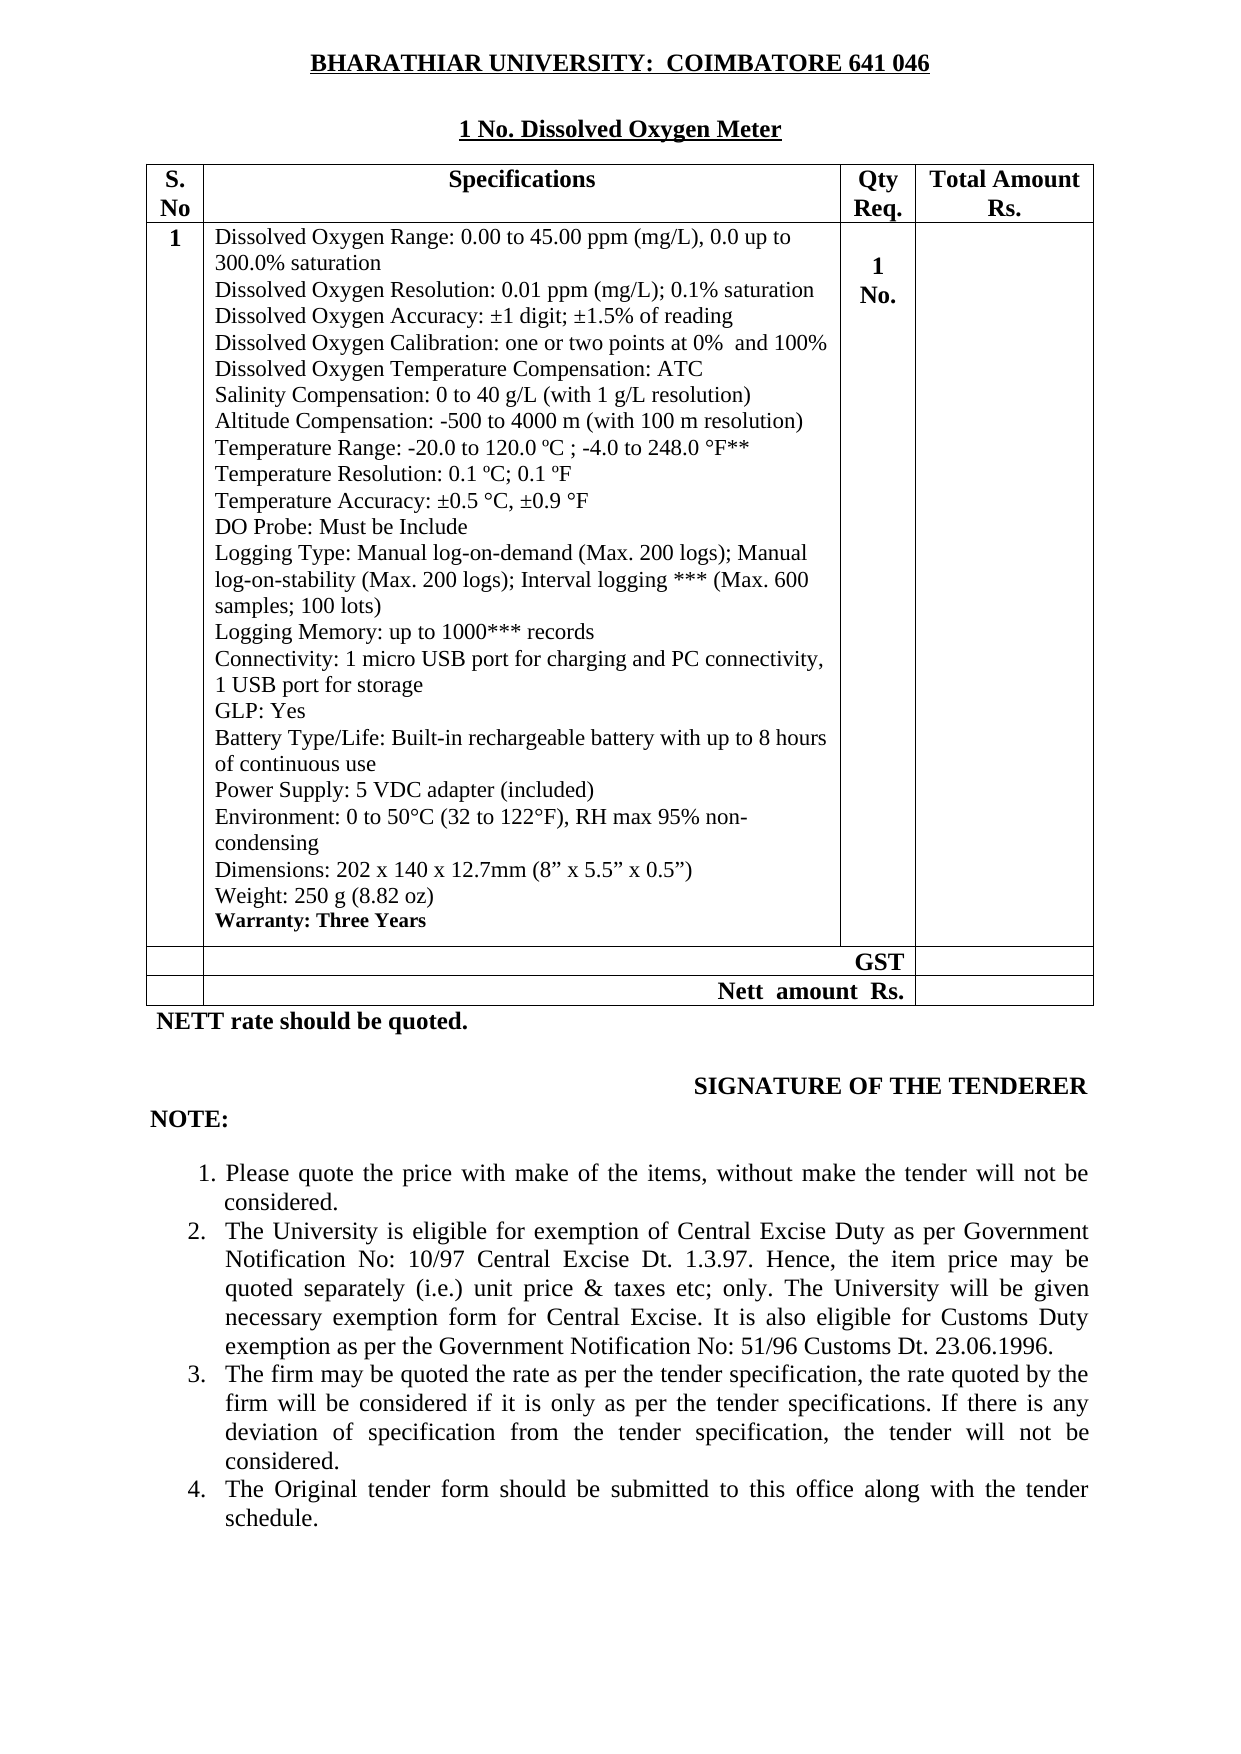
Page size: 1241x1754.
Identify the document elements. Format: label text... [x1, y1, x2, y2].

table_cell [916, 223, 1093, 946]
table_header Specifications [204, 165, 840, 222]
text BHARATHIAR UNIVERSITY: COIMBATORE 641 046 [150, 48, 1090, 77]
table_header S. No [147, 165, 203, 222]
text NETT rate should be quoted. [150, 1006, 1090, 1035]
list The firm may be quoted the rate as per the tender specification, the rate quoted by the firm will be considered if it is only as per the tender specifications. If there is any deviation of specification from the tender specification, the tender will not be considered. [187, 1359, 1090, 1474]
table_cell [916, 947, 1093, 975]
list The University is eligible for exemption of Central Excise Duty as per Government Notification No: 10/97 Central Excise Dt. 1.3.97. Hence, the item price may be quoted separately (i.e.) unit price & taxes etc; only. The University will be given necessary exemption form for Central Excise. It is also eligible for Customs Duty exemption as per the Government Notification No: 51/96 Customs Dt. 23.06.1996. [187, 1216, 1090, 1359]
table_cell Dissolved Oxygen Range: 0.00 to 45.00 ppm (mg/L), 0.0 up to 300.0% saturation Dissolved Oxygen Resolution: 0.01 ppm (mg/L); 0.1% saturation Dissolved Oxygen Accuracy: ±1 digit; ±1.5% of reading Dissolved Oxygen Calibration: one or two points at 0% and 100% Dissolved Oxygen Temperature Compensation: ATC Salinity Compensation: 0 to 40 g/L (with 1 g/L resolution) Altitude Compensation: -500 to 4000 m (with 100 m resolution) Temperature Range: -20.0 to 120.0 ºC ; -4.0 to 248.0 °F** Temperature Resolution: 0.1 ºC; 0.1 ºF Temperature Accuracy: ±0.5 °C, ±0.9 °F DO Probe: Must be Include Logging Type: Manual log-on-demand (Max. 200 logs); Manual log-on-stability (Max. 200 logs); Interval logging *** (Max. 600 samples; 100 lots) Logging Memory: up to 1000*** records Connectivity: 1 micro USB port for charging and PC connectivity, 1 USB port for storage GLP: Yes Battery Type/Life: Built-in rechargeable battery with up to 8 hours of continuous use Power Supply: 5 VDC adapter (included) Environment: 0 to 50°C (32 to 122°F), RH max 95% non-condensing Dimensions: 202 x 140 x 12.7mm (8” x 5.5” x 0.5”) Weight: 250 g (8.82 oz) Warranty: Three Years [204, 223, 840, 946]
table_cell [147, 976, 203, 1005]
text NOTE: [150, 1104, 1090, 1133]
text 1 No. Dissolved Oxygen Meter [150, 114, 1090, 143]
table_cell Nett amount Rs. [204, 976, 915, 1005]
table_header Total Amount Rs. [916, 165, 1093, 222]
table_header Qty Req. [841, 165, 915, 222]
list The Original tender form should be submitted to this office along with the tender schedule. [187, 1474, 1090, 1532]
table_cell [147, 947, 203, 975]
table_cell [916, 976, 1093, 1005]
text SIGNATURE OF THE TENDERER [150, 1071, 1090, 1100]
table_cell GST [204, 947, 915, 975]
table_cell 1 [147, 223, 203, 946]
table_cell 1 No. [841, 223, 915, 946]
text 1. Please quote the price with make of the items, without make the tender will not be considered. [179, 1158, 1090, 1216]
